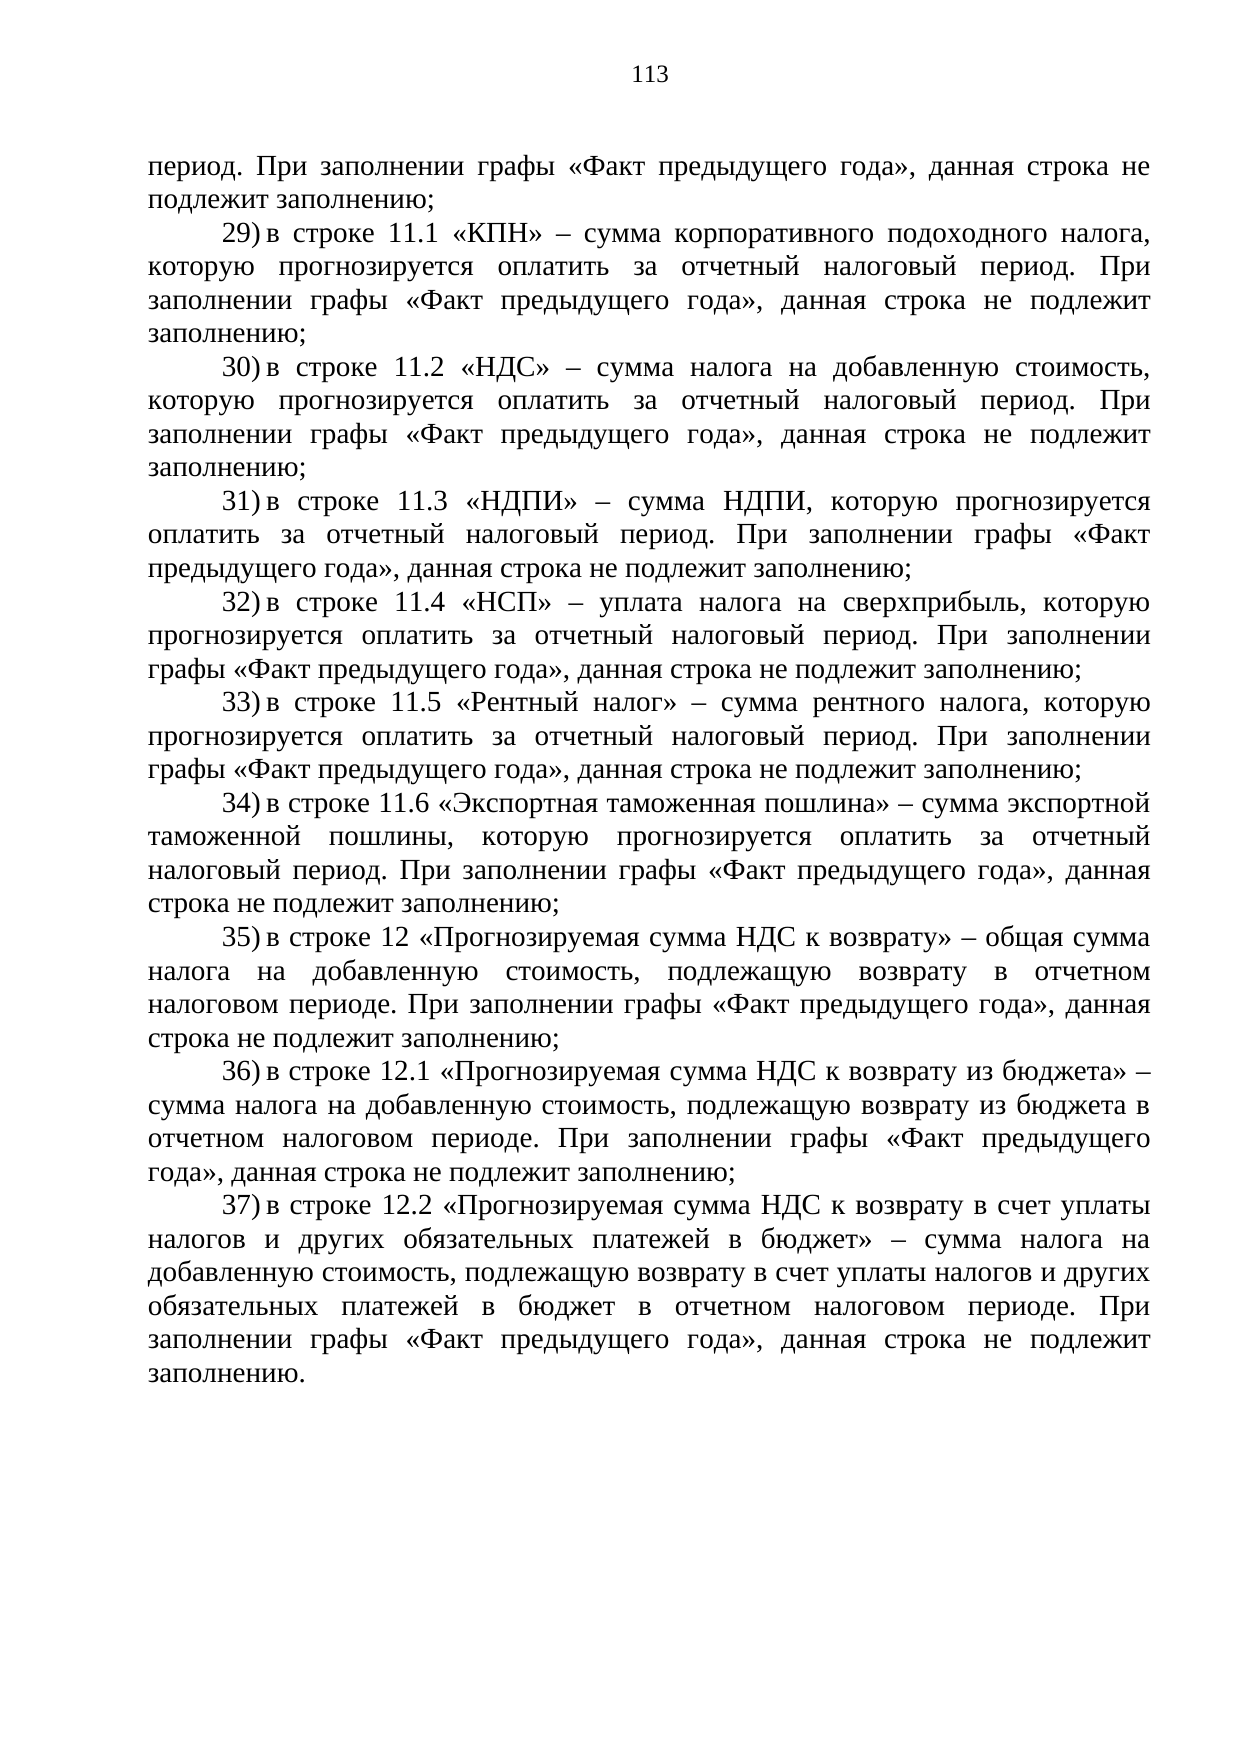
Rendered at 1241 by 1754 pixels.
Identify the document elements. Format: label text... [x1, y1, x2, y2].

list в строке 12 «Прогнозируемая сумма НДС к возврату» – общая сумма налога на добавленную стоимость, подлежащую возврату в отчетном налоговом периоде. При заполнении графы «Факт предыдущего года», данная строка не подлежит заполнению; [148, 919, 1152, 1053]
list в строке 11.4 «НСП» – уплата налога на сверхприбыль, которую прогнозируется оплатить за отчетный налоговый период. При заполнении графы «Факт предыдущего года», данная строка не подлежит заполнению; [148, 584, 1152, 684]
list в строке 12.2 «Прогнозируемая сумма НДС к возврату в счет уплаты налогов и других обязательных платежей в бюджет» – сумма налога на добавленную стоимость, подлежащую возврату в счет уплаты налогов и других обязательных платежей в бюджет в отчетном налоговом периоде. При заполнении графы «Факт предыдущего года», данная строка не подлежит заполнению. [148, 1187, 1152, 1389]
list в строке 12.1 «Прогнозируемая сумма НДС к возврату из бюджета» – сумма налога на добавленную стоимость, подлежащую возврату из бюджета в отчетном налоговом периоде. При заполнении графы «Факт предыдущего года», данная строка не подлежит заполнению; [148, 1053, 1152, 1187]
list в строке 11.6 «Экспортная таможенная пошлина» – сумма экспортной таможенной пошлины, которую прогнозируется оплатить за отчетный налоговый период. При заполнении графы «Факт предыдущего года», данная строка не подлежит заполнению; [148, 785, 1152, 919]
list в строке 11.2 «НДС» – сумма налога на добавленную стоимость, которую прогнозируется оплатить за отчетный налоговый период. При заполнении графы «Факт предыдущего года», данная строка не подлежит заполнению; [148, 349, 1152, 483]
list в строке 11.3 «НДПИ» – сумма НДПИ, которую прогнозируется оплатить за отчетный налоговый период. При заполнении графы «Факт предыдущего года», данная строка не подлежит заполнению; [148, 483, 1152, 584]
list в строке 11.5 «Рентный налог» – сумма рентного налога, которую прогнозируется оплатить за отчетный налоговый период. При заполнении графы «Факт предыдущего года», данная строка не подлежит заполнению; [148, 684, 1152, 785]
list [148, 148, 1152, 215]
list в строке 11.1 «КПН» – сумма корпоративного подоходного налога, которую прогнозируется оплатить за отчетный налоговый период. При заполнении графы «Факт предыдущего года», данная строка не подлежит заполнению; [148, 215, 1152, 349]
